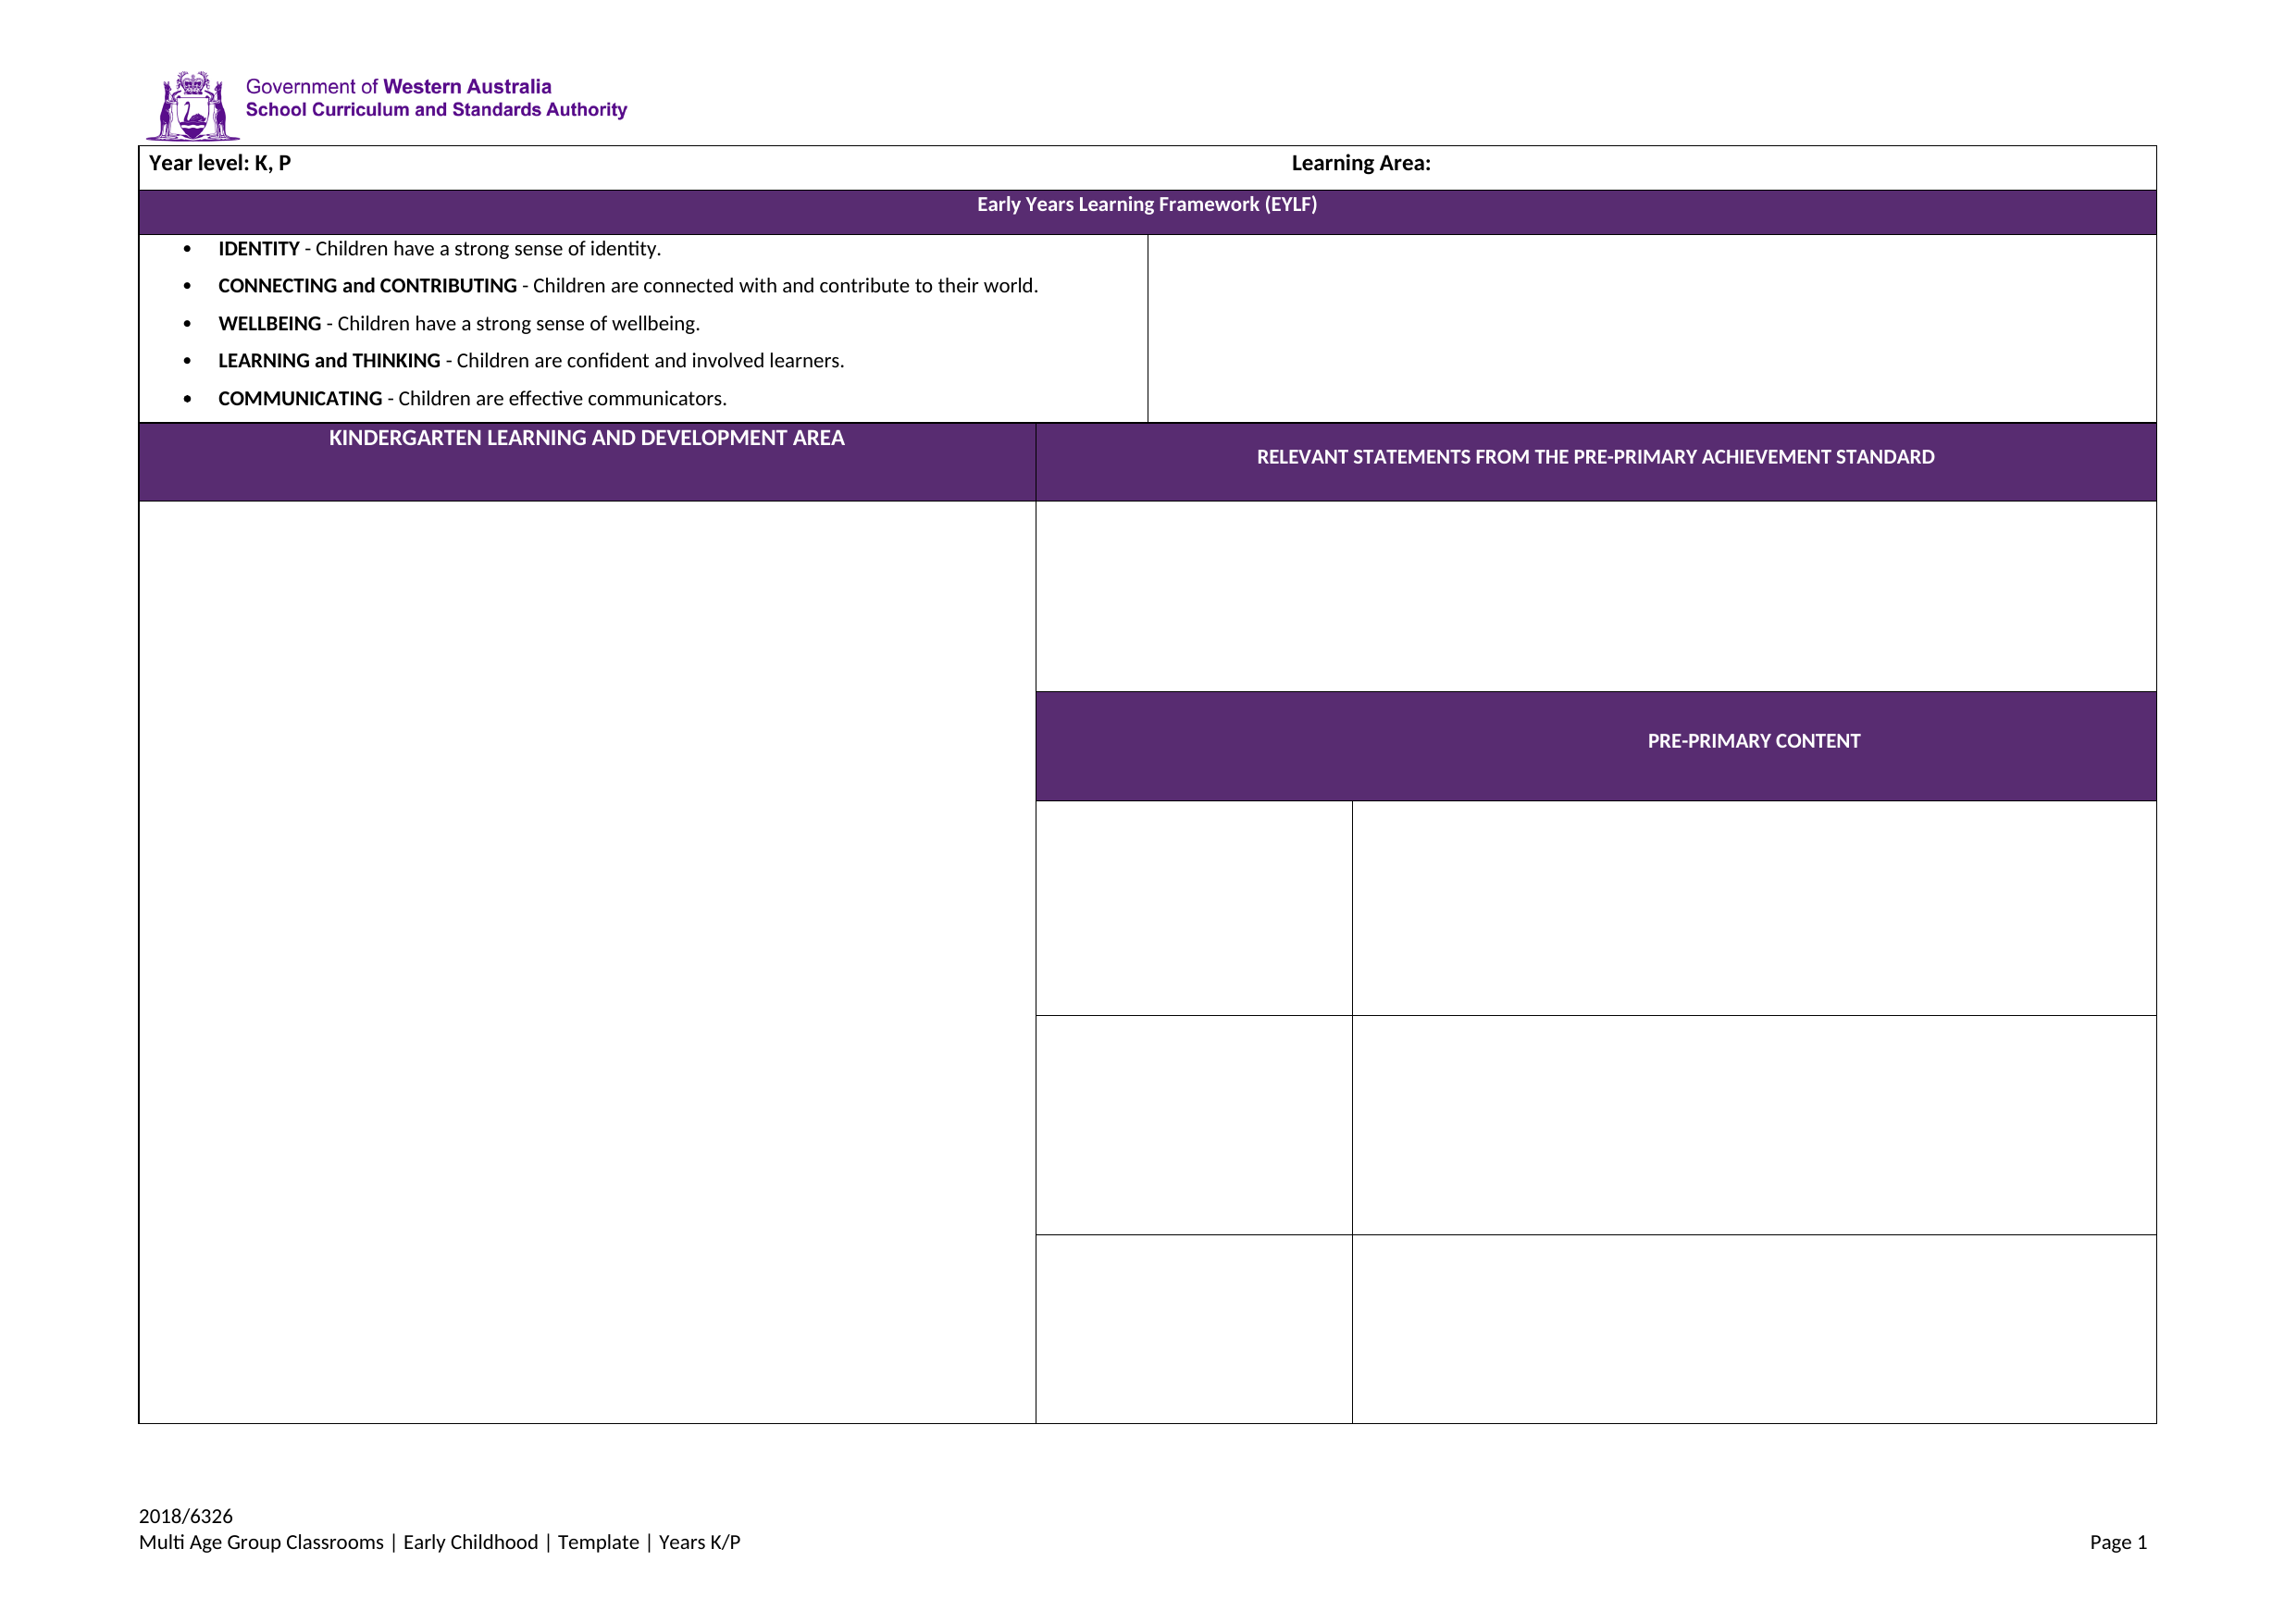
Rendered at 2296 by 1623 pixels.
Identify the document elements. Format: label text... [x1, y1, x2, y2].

table_header [1688, 146, 2156, 190]
table_cell [140, 502, 1036, 1423]
table_cell [1036, 1235, 1352, 1423]
table_cell [1036, 1016, 1352, 1234]
table_cell RELEVANT STATEMENTS FROM THE PRE-PRIMARY ACHIEVEMENT STANDARD [1036, 424, 2156, 501]
table_cell [1353, 1235, 2156, 1423]
table_cell Early Years Learning Framework (EYLF) [140, 191, 2156, 234]
table_cell [1148, 235, 2156, 422]
table_cell [1036, 502, 2156, 691]
table_cell KINDERGARTEN LEARNING AND DEVELOPMENT AREA [140, 424, 1036, 501]
table_header Year level: K, P [140, 146, 1036, 190]
table_header Learning Area: [1036, 146, 1687, 190]
table_cell [1036, 692, 1352, 800]
table_cell [1353, 1016, 2156, 1234]
table_cell PRE-PRIMARY CONTENT [1352, 692, 2156, 800]
table_cell IDENTITY - Children have a strong sense of identity. CONNECTING and CONTRIBUTING - Children are connected with and contribute to their world. WELLBEING - Children have a strong sense of wellbeing. LEARNING and THINKING - Children are confident and involved learners. COMMUNICATING - Children are effective communicators. [140, 235, 1148, 422]
picture [139, 68, 637, 145]
table_cell [1036, 801, 1352, 1015]
table_cell [1353, 801, 2156, 1015]
